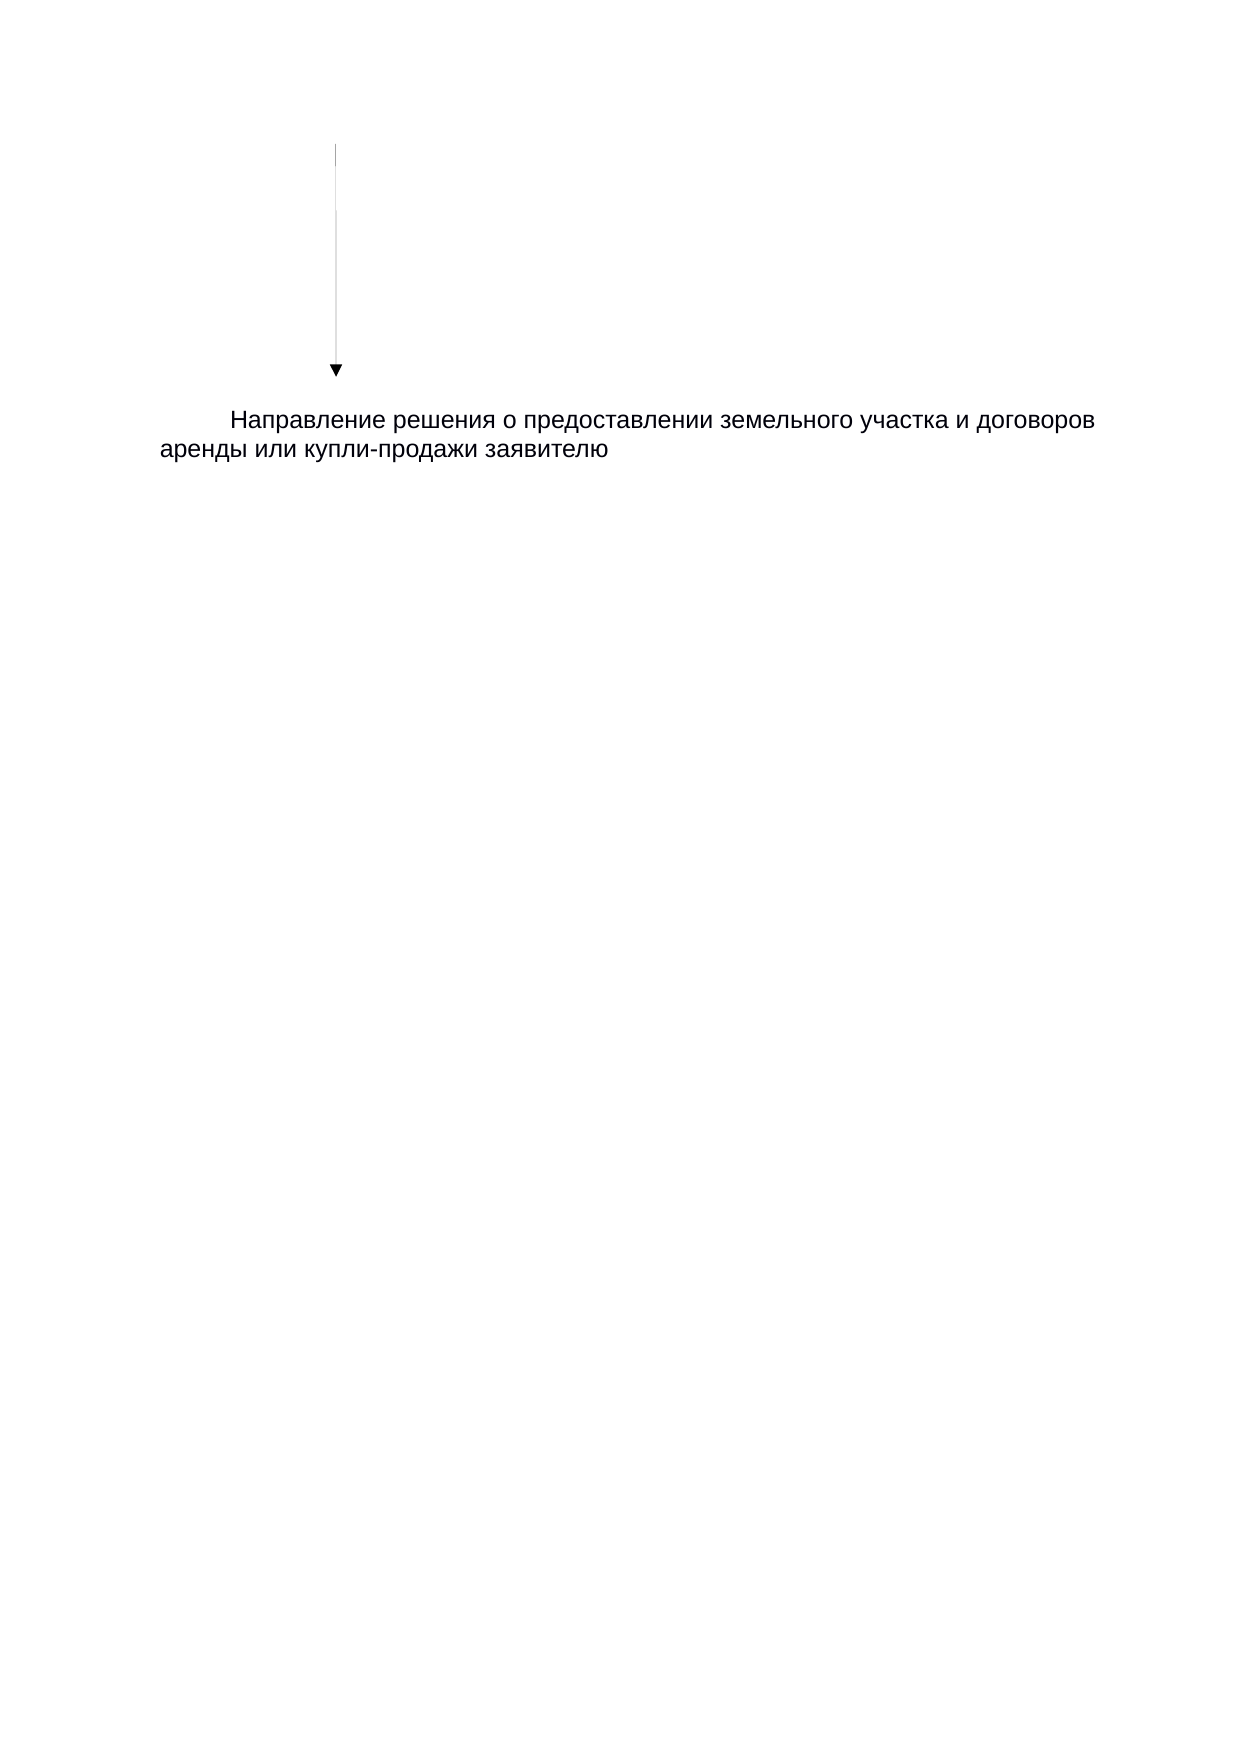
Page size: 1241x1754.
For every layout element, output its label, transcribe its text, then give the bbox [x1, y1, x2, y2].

text Направление решения о предоставлении земельного участка и договоров аренды или купли-продажи заявителю [159, 405, 1110, 462]
